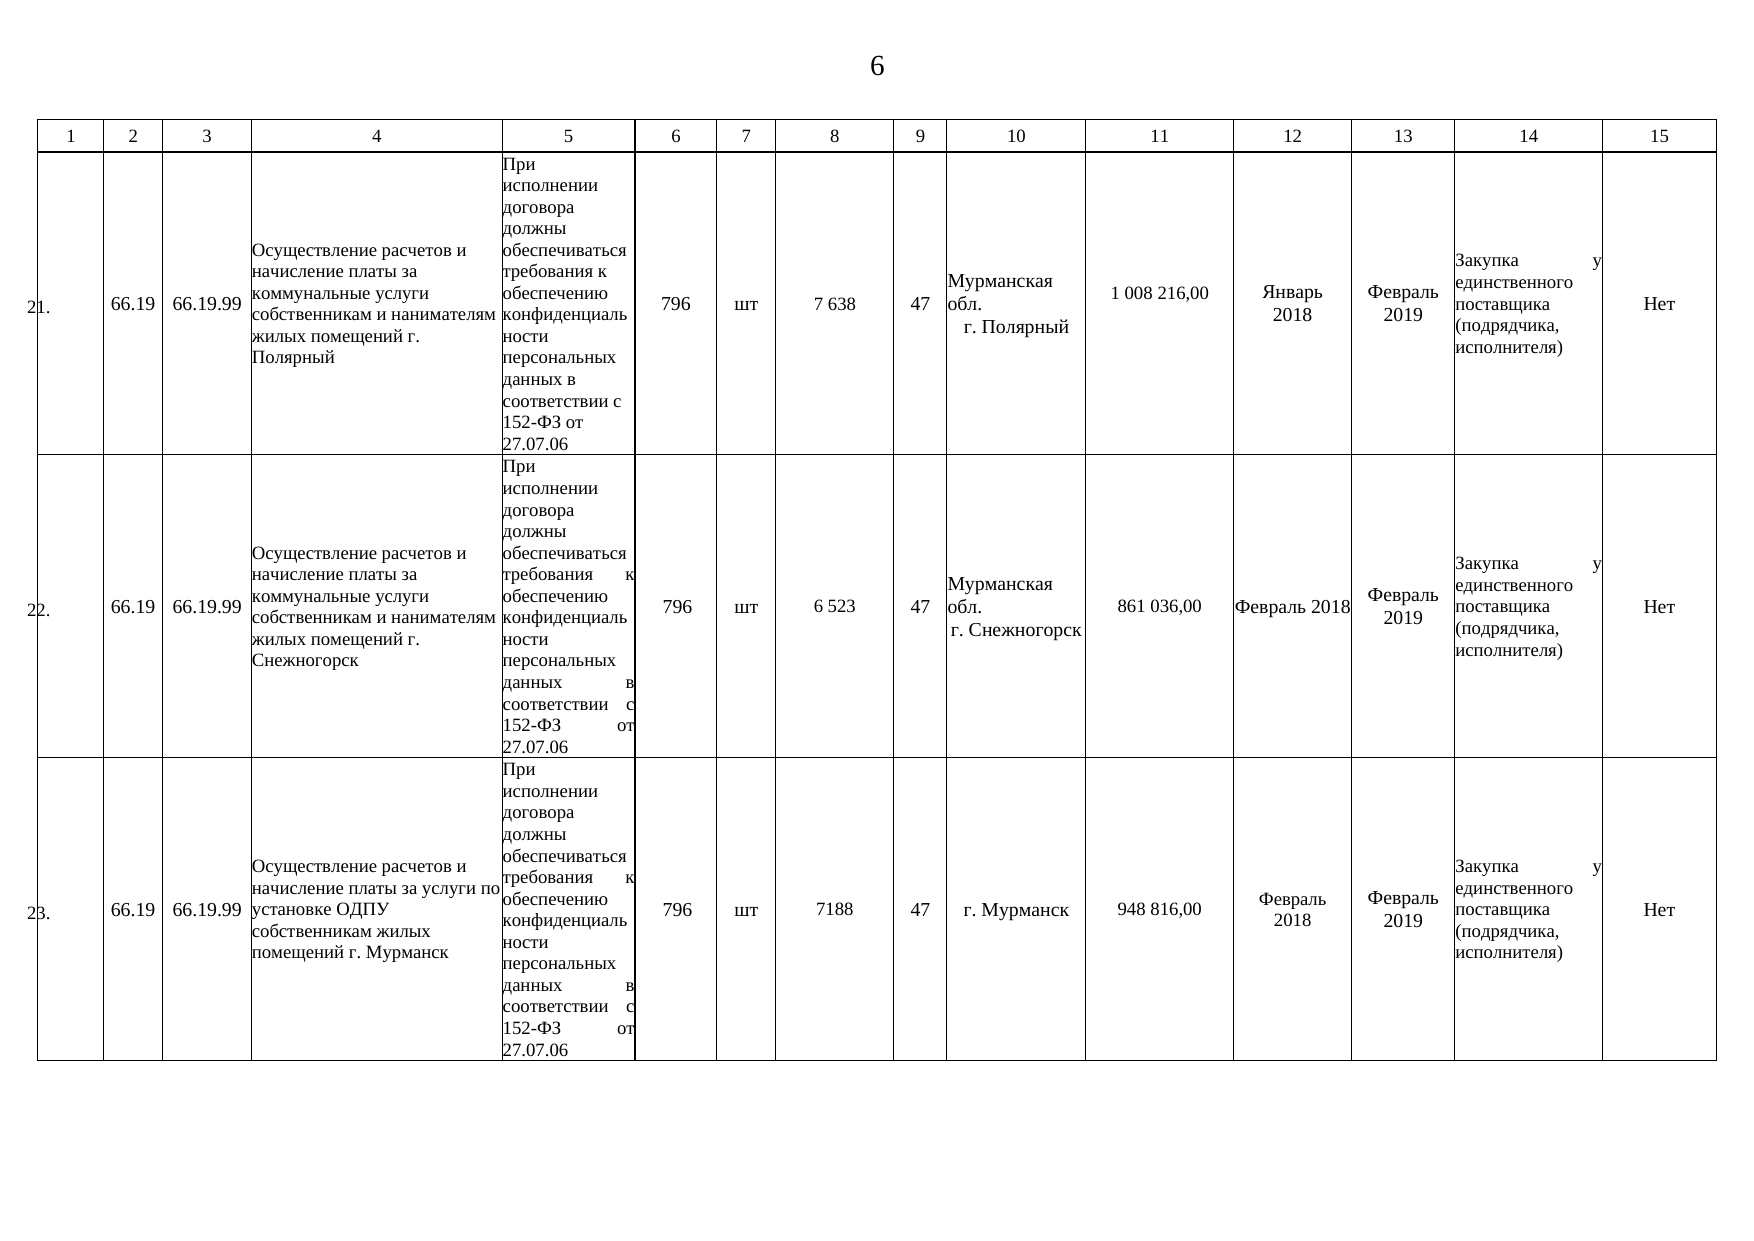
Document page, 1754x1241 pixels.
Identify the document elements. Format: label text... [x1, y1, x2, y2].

table_cell 66.19.99 [163, 758, 251, 1060]
table_header 7 [717, 120, 775, 151]
table_cell 948 816,00 [1086, 758, 1233, 1060]
table_header 10 [947, 120, 1085, 151]
table_header 5 [503, 120, 634, 151]
table_cell При исполнении договора должны обеспечиваться требования к обеспечению конфиденциальности персональных данных в соответствии с 152-ФЗ от 27.07.06 [503, 455, 634, 757]
table_cell Осуществление расчетов и начисление платы за услуги по установке ОДПУ собственникам жилых помещений г. Мурманск [252, 758, 502, 1060]
table_cell 6 523 [776, 455, 893, 757]
table_cell 66.19 [104, 758, 162, 1060]
table_cell 47 [894, 758, 946, 1060]
table_cell 796 [636, 758, 716, 1060]
table_cell Февраль 2019 [1352, 758, 1454, 1060]
table_cell [38, 153, 103, 454]
table_header 15 [1603, 120, 1716, 151]
table_cell шт [717, 758, 775, 1060]
table_cell 796 [636, 455, 716, 757]
table_cell Февраль 2018 [1234, 455, 1351, 757]
table_cell 7188 [776, 758, 893, 1060]
table_cell Мурманская обл. г. Снежногорск [947, 455, 1085, 757]
table_cell Осуществление расчетов и начисление платы за коммунальные услуги собственникам и нанимателям жилых помещений г. Снежногорск [252, 455, 502, 757]
table_cell 796 [636, 153, 716, 454]
table_header 11 [1086, 120, 1233, 151]
table_header 1 [38, 120, 103, 151]
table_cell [503, 758, 634, 1060]
table_cell 7 638 [776, 153, 893, 454]
table_cell Февраль 2019 [1352, 455, 1454, 757]
table_cell Осуществление расчетов и начисление платы за коммунальные услуги собственникам и нанимателям жилых помещений г. Полярный [252, 153, 502, 454]
table_cell 66.19.99 [163, 153, 251, 454]
table_cell 1 008 216,00 [1086, 153, 1233, 454]
table_cell 47 [894, 153, 946, 454]
table_cell г. Мурманск [947, 758, 1085, 1060]
table_cell 47 [894, 455, 946, 757]
table_cell [38, 758, 103, 1060]
table_header 8 [776, 120, 893, 151]
table_cell 861 036,00 [1086, 455, 1233, 757]
table_cell 66.19 [104, 153, 162, 454]
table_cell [503, 153, 634, 454]
table_cell Нет [1603, 455, 1716, 757]
table_cell Нет [1603, 153, 1716, 454]
table_header 12 [1234, 120, 1351, 151]
table_cell Январь 2018 [1234, 153, 1351, 454]
table_header 2 [104, 120, 162, 151]
table_header 13 [1352, 120, 1454, 151]
table_cell шт [717, 455, 775, 757]
table_cell 66.19.99 [163, 455, 251, 757]
table_header 14 [1455, 120, 1602, 151]
table_cell Нет [1603, 758, 1716, 1060]
table_header 4 [252, 120, 502, 151]
table_cell Закупка у единственного поставщика (подрядчика, исполнителя) [1455, 455, 1602, 757]
table_header 6 [636, 120, 716, 151]
table_cell Февраль 2018 [1234, 758, 1351, 1060]
table_cell шт [717, 153, 775, 454]
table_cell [1455, 758, 1602, 1060]
table_cell Мурманская обл. г. Полярный [947, 153, 1085, 454]
table_cell 66.19 [104, 455, 162, 757]
table_cell [38, 455, 103, 757]
table_header 9 [894, 120, 946, 151]
table_header 3 [163, 120, 251, 151]
table_cell Февраль 2019 [1352, 153, 1454, 454]
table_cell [1455, 153, 1602, 454]
